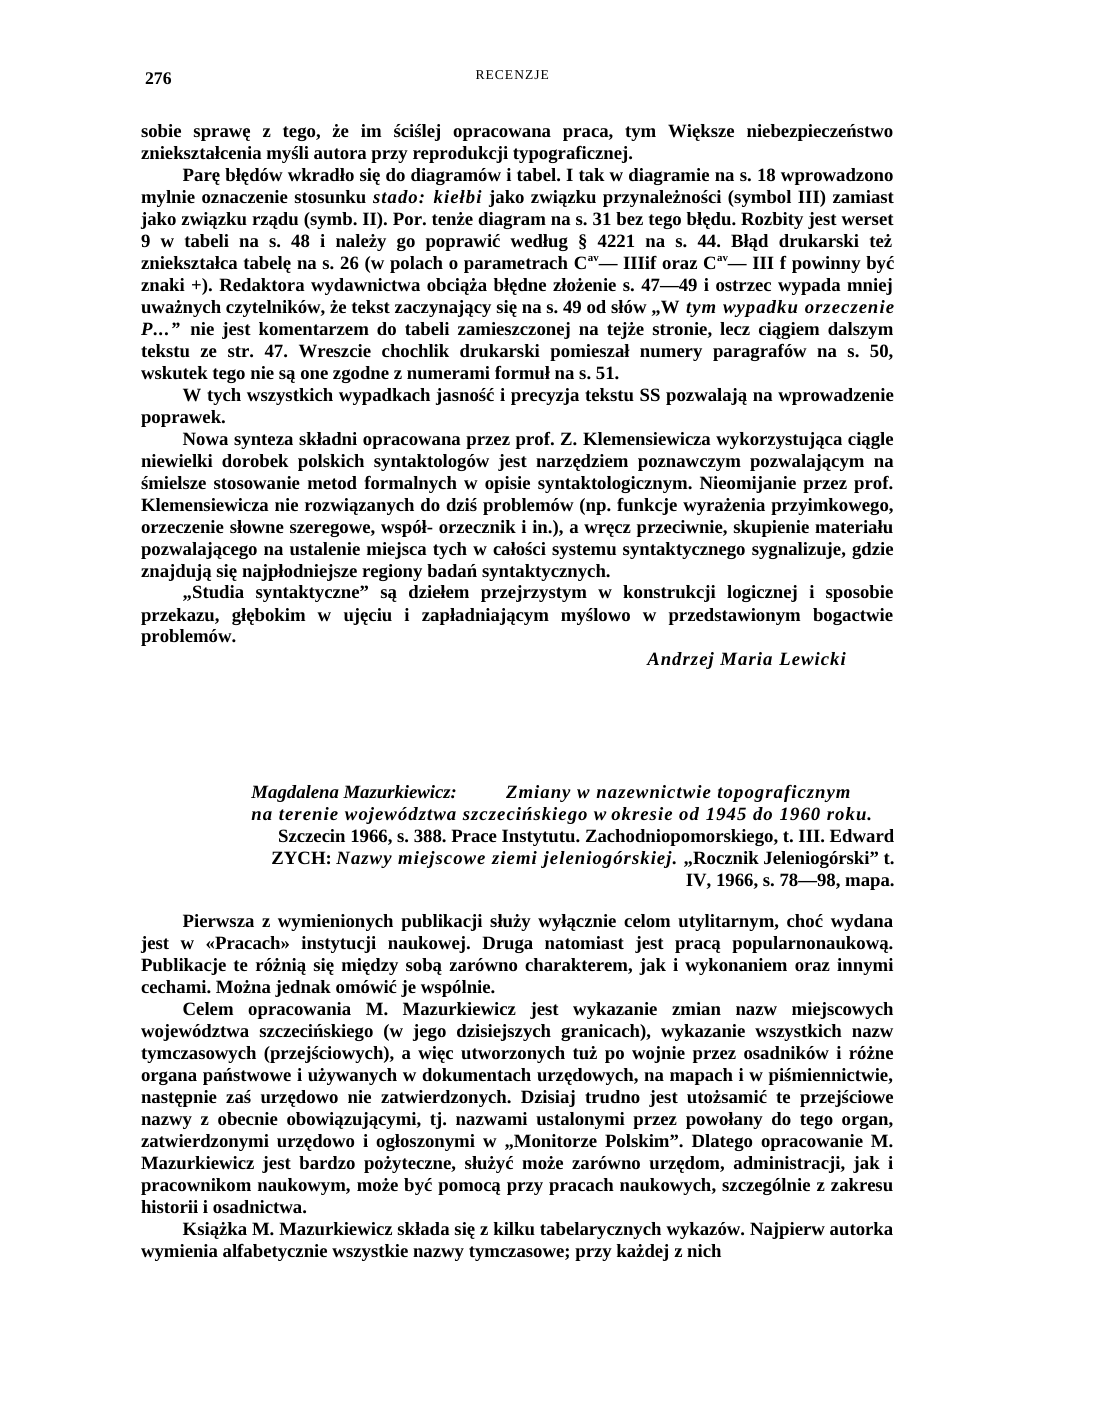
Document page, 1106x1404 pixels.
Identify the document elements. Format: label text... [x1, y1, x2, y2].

text na terenie województwa szczecińskiego w okresie od 1945 do 1960 roku. [251, 803, 894, 825]
text RECENZJE [475, 69, 549, 82]
text Celem opracowania M. Mazurkiewicz jest wykazanie zmian nazw miejscowych województwa szczecińskiego (w jego dzisiejszych granicach), wykazanie wszystkich nazw tymczasowych (przejściowych), a więc utworzonych tuż po wojnie przez osadników i różne organa państwowe i używanych w dokumentach urzędowych, na mapach i w piśmiennictwie, następnie zaś urzędowo nie zatwierdzonych. Dzisiaj trudno jest utożsamić te przejściowe nazwy z obecnie obowiązującymi, tj. nazwami ustalonymi przez powołany do tego organ, zatwierdzonymi urzędowo i ogłoszonymi w „Monitorze Polskim”. Dlatego opracowanie M. Mazurkiewicz jest bardzo pożyteczne, służyć może zarówno urzędom, administracji, jak i pracownikom naukowym, może być pomocą przy pracach naukowych, szczególnie z zakresu historii i osadnictwa. [141, 998, 894, 1218]
text Nowa synteza składni opracowana przez prof. Z. Klemensiewicza wykorzystująca ciągle niewielki dorobek polskich syntaktologów jest narzędziem poznawczym pozwalającym na śmielsze stosowanie metod formalnych w opisie syntaktologicznym. Nieomijanie przez prof. Klemensiewicza nie rozwiązanych do dziś problemów (np. funkcje wyrażenia przyimkowego, orzeczenie słowne szeregowe, współ- orzecznik i in.), a wręcz przeciwnie, skupienie materiału pozwalającego na ustalenie miejsca tych w całości systemu syntaktycznego sygnalizuje, gdzie znajdują się najpłodniejsze regiony badań syntaktycznych. [141, 428, 894, 581]
text W tych wszystkich wypadkach jasność i precyzja tekstu SS pozwalają na wprowadzenie poprawek. [141, 384, 894, 428]
text Książka M. Mazurkiewicz składa się z kilku tabelarycznych wykazów. Najpierw autorka wymienia alfabetycznie wszystkie nazwy tymczasowe; przy każdej z nich [141, 1218, 894, 1262]
text Andrzej Maria Lewicki [647, 647, 894, 669]
text Parę błędów wkradło się do diagramów i tabel. I tak w diagramie na s. 18 wprowadzono mylnie oznaczenie stosunku stado: kiełbi jako związku przynależności (symbol III) zamiast jako związku rządu (symb. II). Por. tenże diagram na s. 31 bez tego błędu. Rozbity jest werset 9 w tabeli na s. 48 i należy go poprawić według § 4221 na s. 44. Błąd drukarski też zniekształca tabelę na s. 26 (w polach o parametrach Cav— IIIif oraz Cav— III f powinny być znaki +). Redaktora wydawnictwa obciąża błędne złożenie s. 47—49 i ostrzec wypada mniej uważnych czytelników, że tekst zaczynający się na s. 49 od słów „W tym wypadku orzeczenie P...” nie jest komentarzem do tabeli zamieszczonej na tejże stronie, lecz ciągiem dalszym tekstu ze str. 47. Wreszcie chochlik drukarski pomieszał numery paragrafów na s. 50, wskutek tego nie są one zgodne z numerami formuł na s. 51. [141, 164, 894, 384]
text Szczecin 1966, s. 388. Prace Instytutu. Zachodniopomorskiego, t. III. Edward ZYCH: Nazwy miejscowe ziemi jeleniogórskiej. „Rocznik Jeleniogórski” t. IV, 1966, s. 78—98, mapa. [251, 825, 894, 891]
text 276 [145, 70, 172, 88]
text Pierwsza z wymienionych publikacji służy wyłącznie celom utylitarnym, choć wydana jest w «Pracach» instytucji naukowej. Druga natomiast jest pracą popularnonaukową. Publikacje te różnią się między sobą zarówno charakterem, jak i wykonaniem oraz innymi cechami. Można jednak omówić je wspólnie. [141, 910, 894, 998]
text Magdalena Mazurkiewicz: Zmiany w nazewnictwie topograficznym [251, 781, 894, 803]
text sobie sprawę z tego, że im ściślej opracowana praca, tym Większe niebezpieczeństwo zniekształcenia myśli autora przy reprodukcji typograficznej. [141, 120, 894, 164]
text „Studia syntaktyczne” są dziełem przejrzystym w konstrukcji logicznej i sposobie przekazu, głębokim w ujęciu i zapładniającym myślowo w przedstawionym bogactwie problemów. [141, 581, 894, 647]
